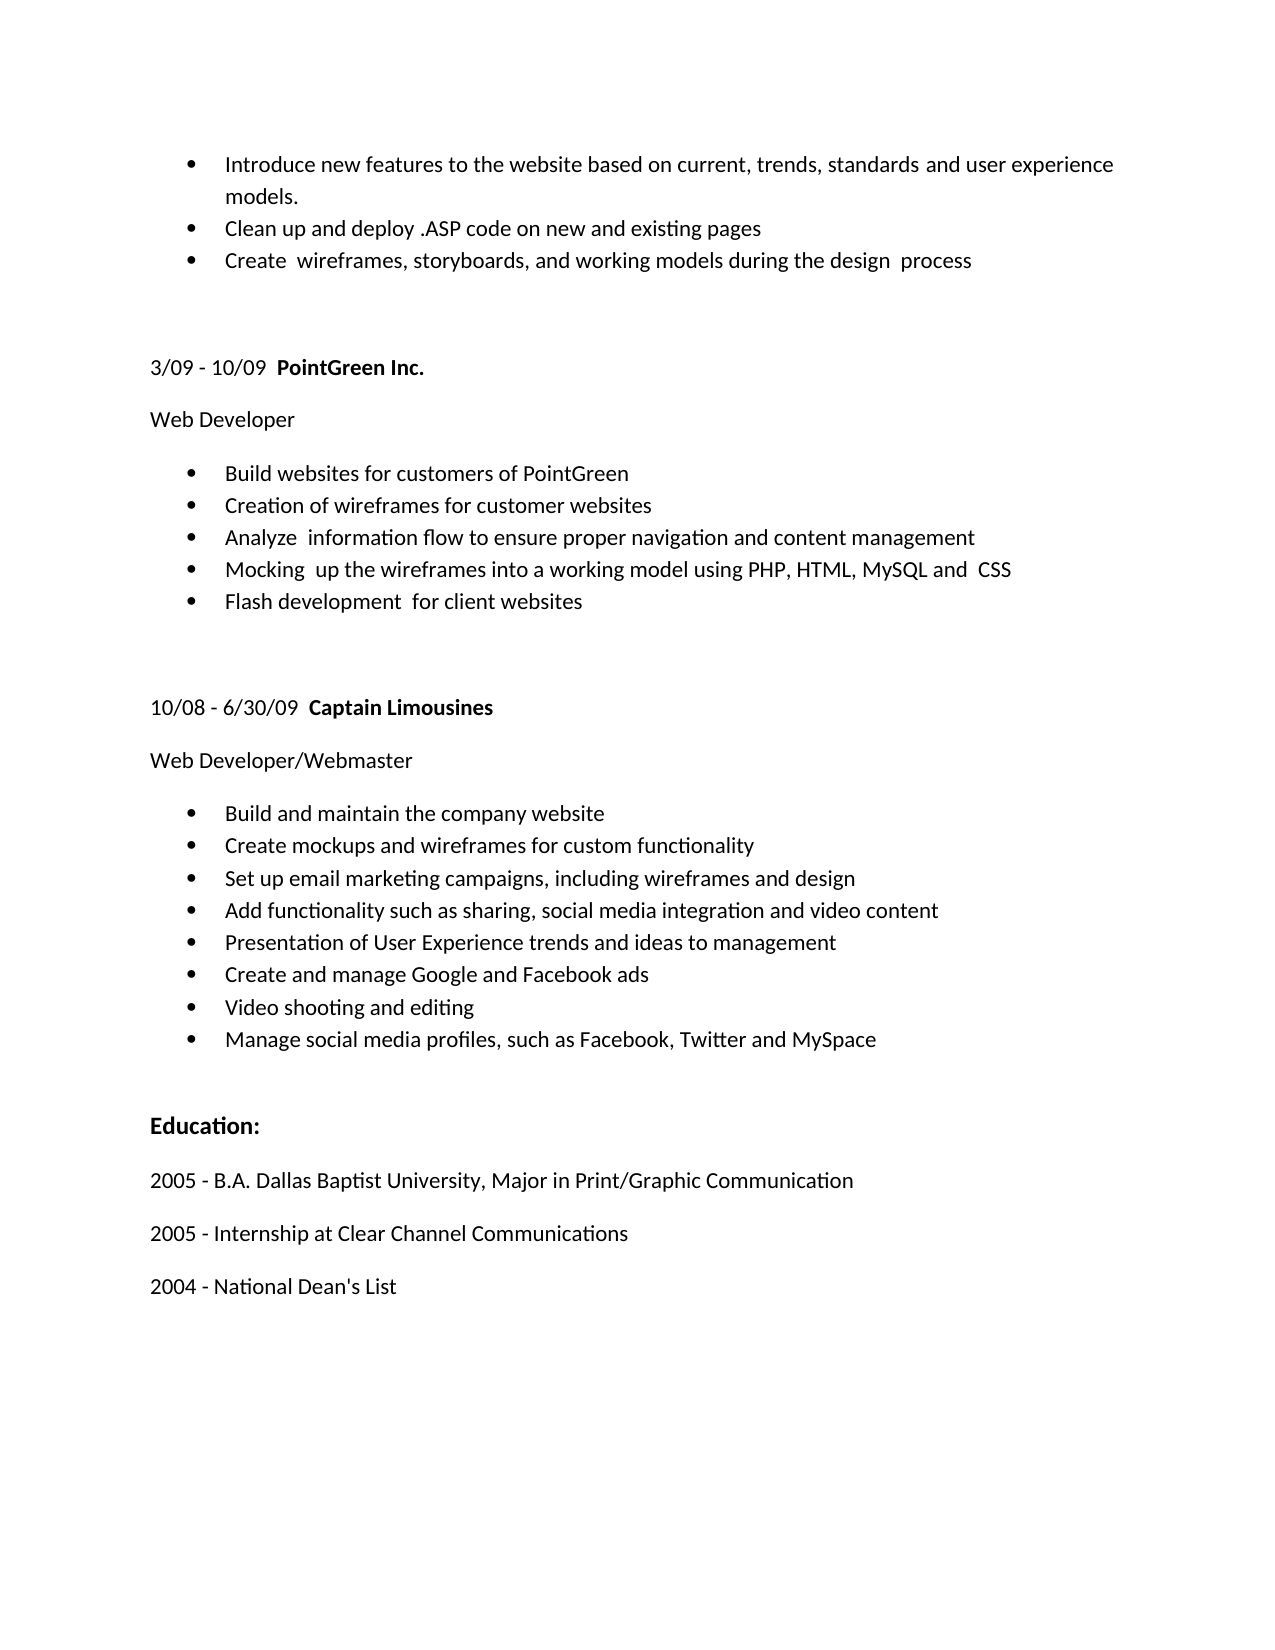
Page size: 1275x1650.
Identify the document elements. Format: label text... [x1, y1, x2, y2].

list Create mockups and wireframes for custom functionality [187, 832, 1125, 860]
list Build and maintain the company website [187, 799, 1125, 827]
list Video shooting and editing [187, 993, 1125, 1021]
text 10/08 - 6/30/09 Captain Limousines [150, 693, 1125, 721]
list Clean up and deploy .ASP code on new and existing pages [187, 214, 1125, 242]
list Presentation of User Experience trends and ideas to management [187, 928, 1125, 956]
text Web Developer/Webmaster [150, 746, 1125, 774]
text 3/09 - 10/09 PointGreen Inc. [150, 353, 1125, 381]
list Create wireframes, storyboards, and working models during the design process [187, 247, 1125, 274]
list Build websites for customers of PointGreen [187, 459, 1125, 487]
list Add functionality such as sharing, social media integration and video content [187, 896, 1125, 924]
list Manage social media profiles, such as Facebook, Twitter and MySpace [187, 1025, 1125, 1085]
text Education: [150, 1110, 1125, 1141]
list Analyze information flow to ensure proper navigation and content management [187, 523, 1125, 551]
list Set up email marketing campaigns, including wireframes and design [187, 864, 1125, 892]
text 2005 - B.A. Dallas Baptist University, Major in Print/Graphic Communication [150, 1166, 1125, 1194]
list Flash development for client websites [187, 587, 1125, 615]
text Web Developer [150, 406, 1125, 434]
list Introduce new features to the website based on current, trends, standards and user experience models. [187, 150, 1125, 210]
list Creation of wireframes for customer websites [187, 491, 1125, 519]
list Create and manage Google and Facebook ads [187, 960, 1125, 988]
text 2004 - National Dean's List [150, 1272, 1125, 1300]
text 2005 - Internship at Clear Channel Communications [150, 1219, 1125, 1247]
list Mocking up the wireframes into a working model using PHP, HTML, MySQL and CSS [187, 555, 1125, 583]
